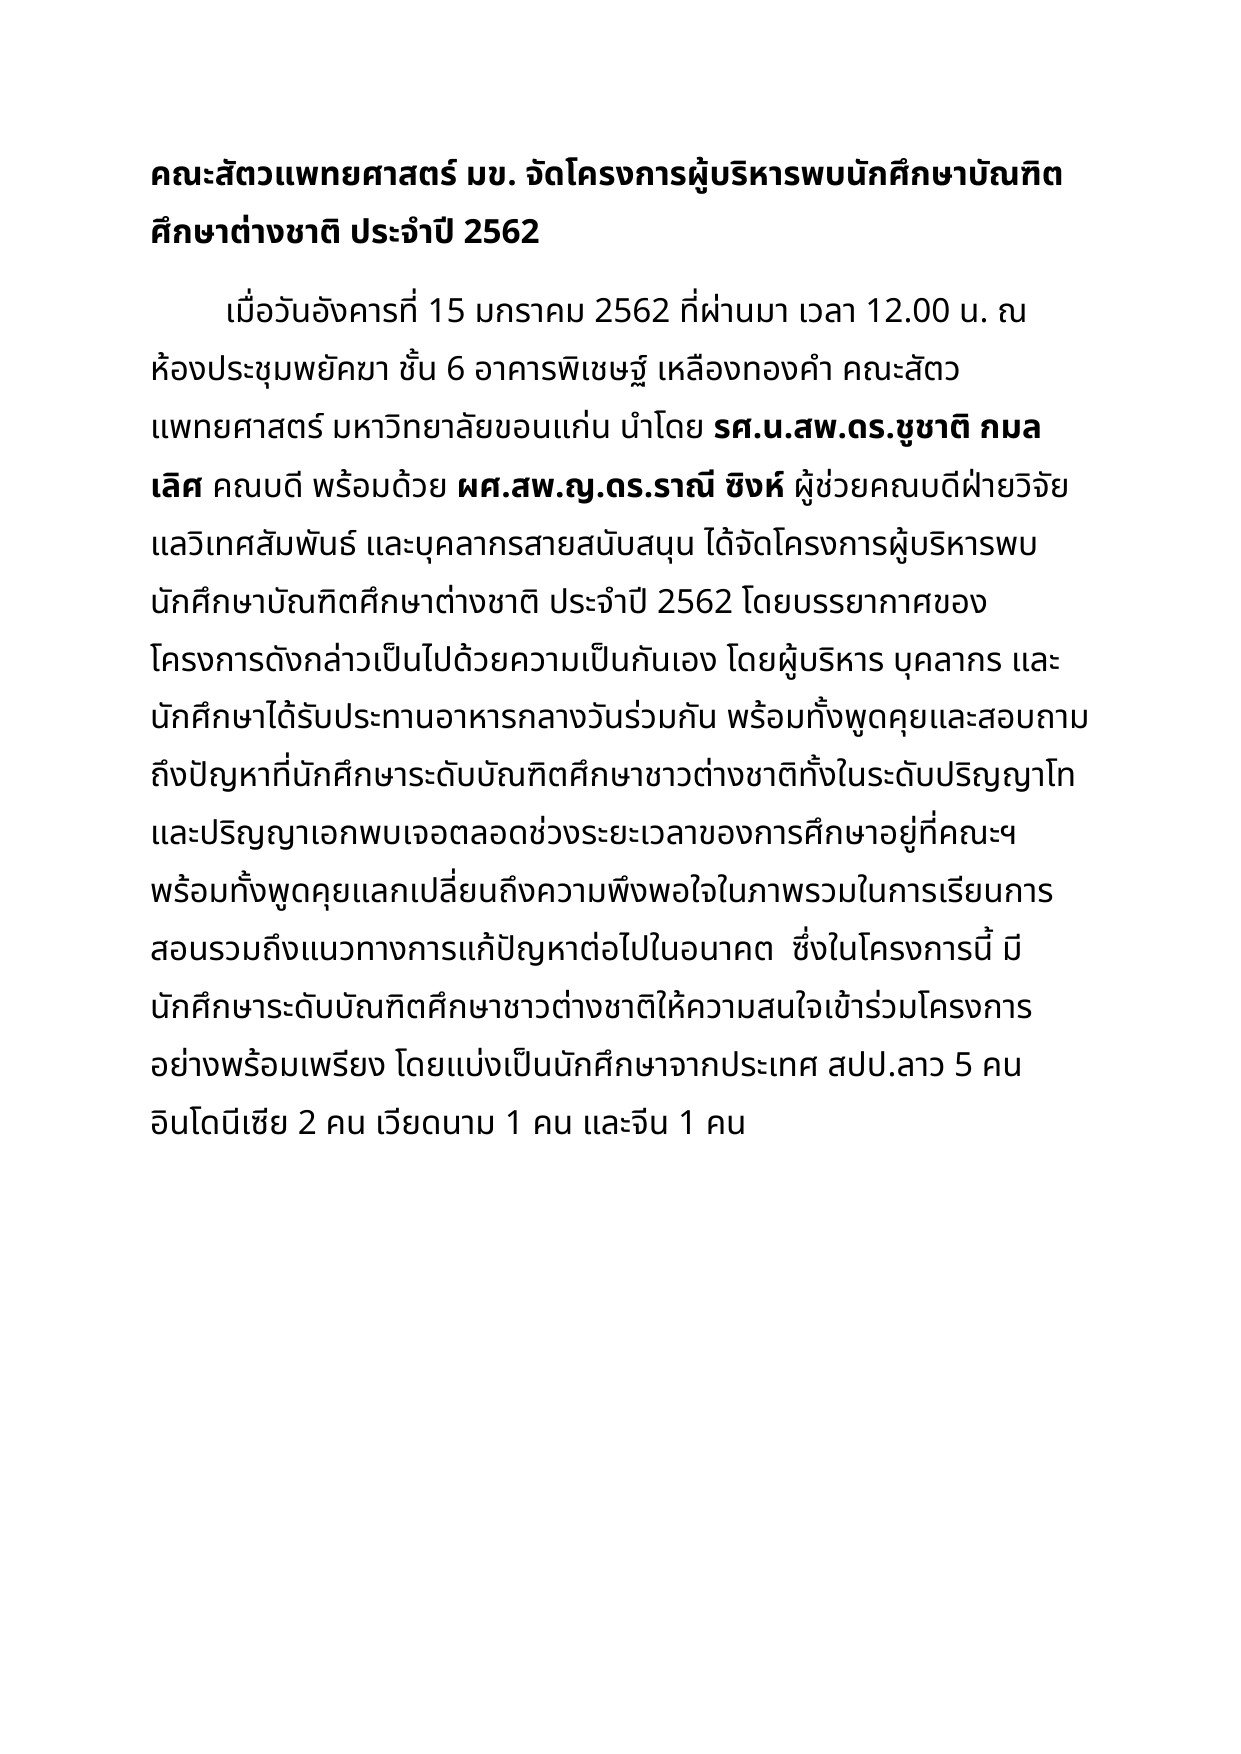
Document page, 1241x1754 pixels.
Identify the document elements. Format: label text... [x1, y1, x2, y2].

text เมื่อวันอังคารที่ 15 มกราคม 2562 ที่ผ่านมา เวลา 12.00 น. ณ ห้องประชุมพยัคฆา ชั้น 6 อาคารพิเชษฐ์ เหลืองทองคำ คณะสัตวแพทยศาสตร์ มหาวิทยาลัยขอนแก่น นำโดย รศ.น.สพ.ดร.ชูชาติ กมลเลิศ คณบดี พร้อมด้วย ผศ.สพ.ญ.ดร.ราณี ซิงห์ ผู้ช่วยคณบดีฝ่ายวิจัยแลวิเทศสัมพันธ์ และบุคลากรสายสนับสนุน ได้จัดโครงการผู้บริหารพบนักศึกษาบัณฑิตศึกษาต่างชาติ ประจำปี 2562 โดยบรรยากาศของโครงการดังกล่าวเป็นไปด้วยความเป็นกันเอง โดยผู้บริหาร บุคลากร และนักศึกษาได้รับประทานอาหารกลางวันร่วมกัน พร้อมทั้งพูดคุยและสอบถามถึงปัญหาที่นักศึกษาระดับบัณฑิตศึกษาชาวต่างชาติทั้งในระดับปริญญาโทและปริญญาเอกพบเจอตลอดช่วงระยะเวลาของการศึกษาอยู่ที่คณะฯ พร้อมทั้งพูดคุยแลกเปลี่ยนถึงความพึงพอใจในภาพรวมในการเรียนการสอนรวมถึงแนวทางการแก้ปัญหาต่อไปในอนาคต ซึ่งในโครงการนี้ มีนักศึกษาระดับบัณฑิตศึกษาชาวต่างชาติให้ความสนใจเข้าร่วมโครงการอย่างพร้อมเพรียง โดยแบ่งเป็นนักศึกษาจากประเทศ สปป.ลาว 5 คน อินโดนีเซีย 2 คน เวียดนาม 1 คน และจีน 1 คน [150, 287, 1090, 1150]
text คณะสัตวแพทยศาสตร์ มข. จัดโครงการผู้บริหารพบนักศึกษาบัณฑิตศึกษาต่างชาติ ประจำปี 2562 [150, 150, 1090, 259]
